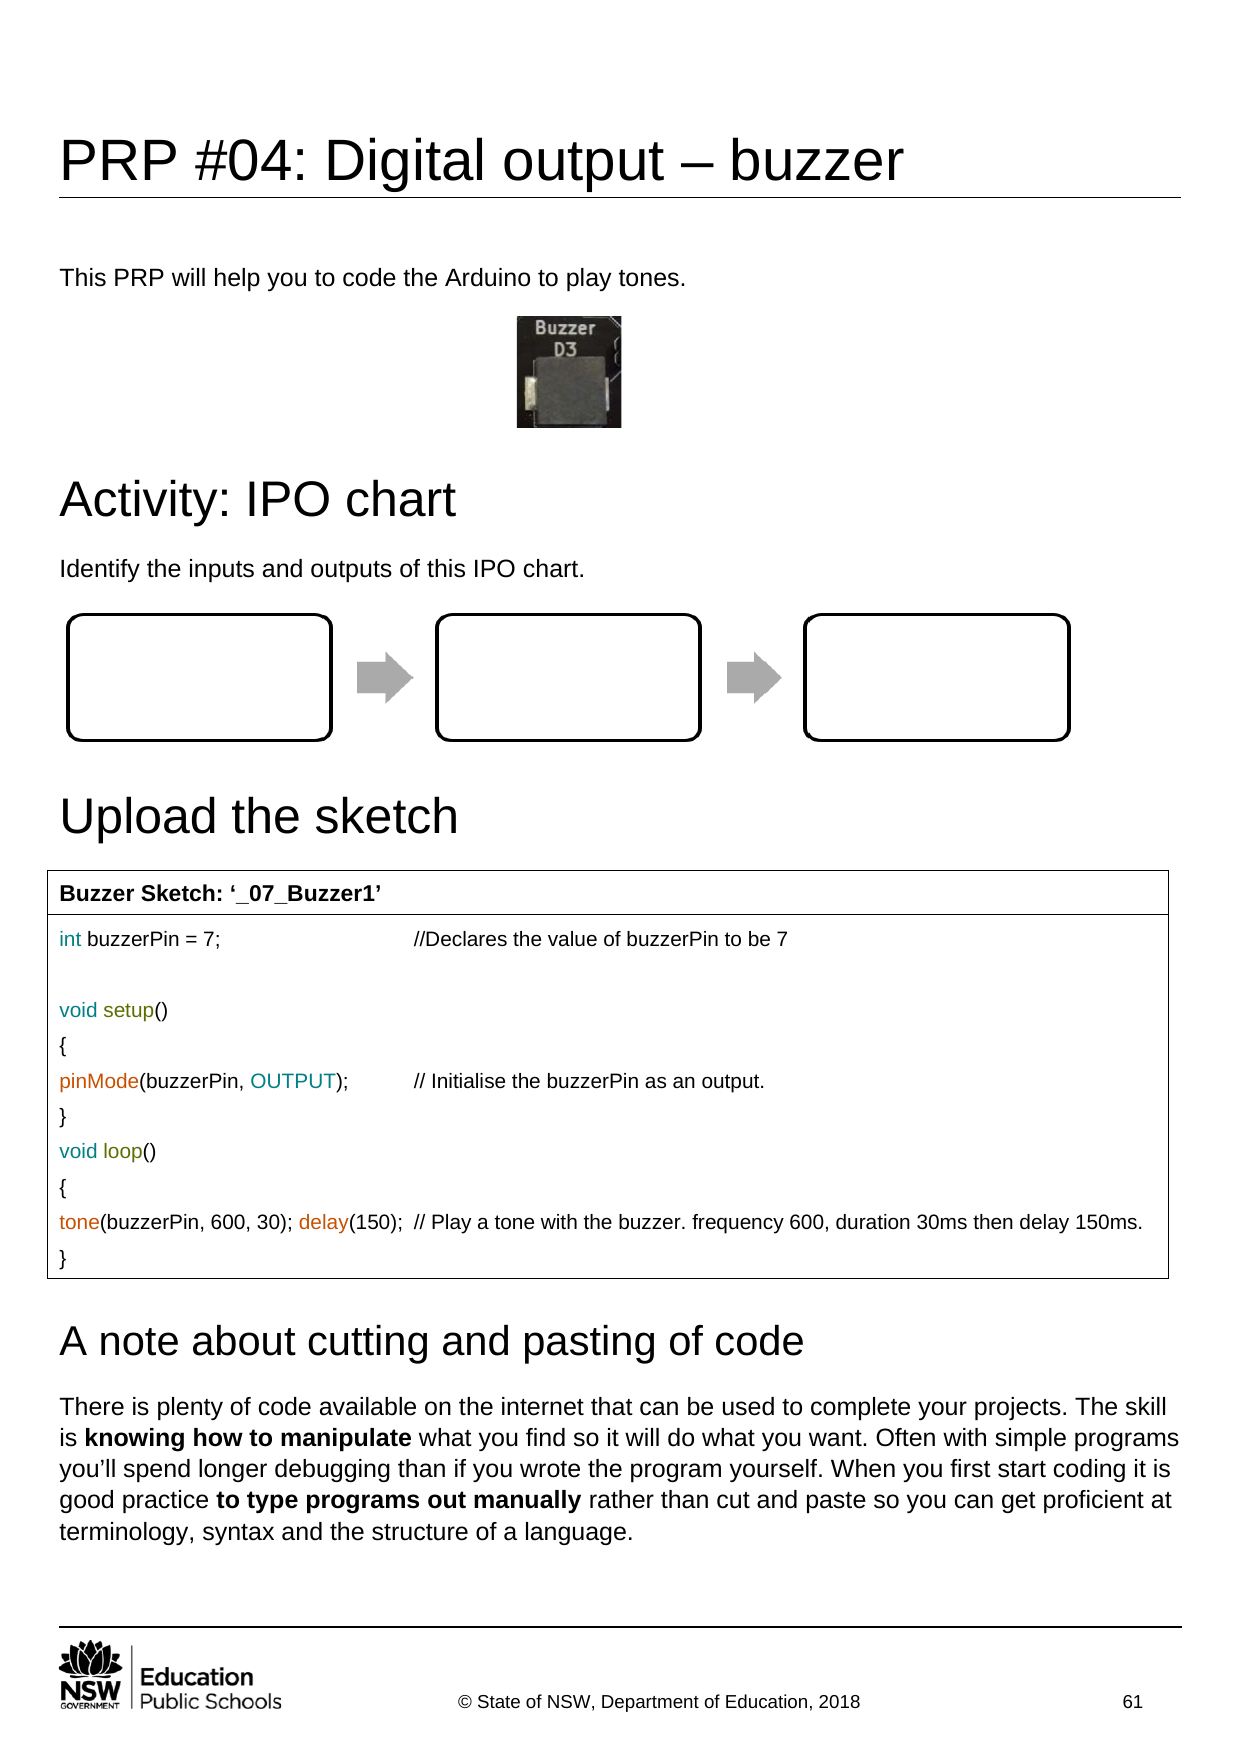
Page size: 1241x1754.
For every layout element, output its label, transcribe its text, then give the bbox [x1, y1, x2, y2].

text Activity: IPO chart [59, 469, 1181, 527]
text There is plenty of code available on the internet that can be used to complete your projects. The skill is knowing how to manipulate what you find so it will do what you want. Often with simple programs you’ll spend longer debugging than if you wrote the program yourself. When you first start coding it is good practice to type programs out manually rather than cut and paste so you can get proficient at terminology, syntax and the structure of a language. [59, 1389, 1181, 1546]
picture [516, 316, 622, 428]
text Identify the inputs and outputs of this IPO chart. [59, 552, 1181, 583]
text A note about cutting and pasting of code [59, 1316, 1181, 1364]
text Upload the sketch [59, 787, 1181, 844]
text This PRP will help you to code the Arduino to play tones. [59, 260, 1181, 291]
picture [58, 1640, 282, 1709]
table_header Buzzer Sketch: ‘_07_Buzzer1’ [48, 871, 1168, 914]
table_cell int buzzerPin = 7; //Declares the value of buzzerPin to be 7 void setup() { pinMode(buzzerPin, OUTPUT); // Initialise the buzzerPin as an output. } void loop() { tone(buzzerPin, 600, 30); delay(150); // Play a tone with the buzzer. frequency 600, duration 30ms then delay 150ms. } [48, 915, 1168, 1278]
text PRP #04: Digital output – buzzer [59, 125, 1181, 197]
picture [59, 607, 1074, 746]
